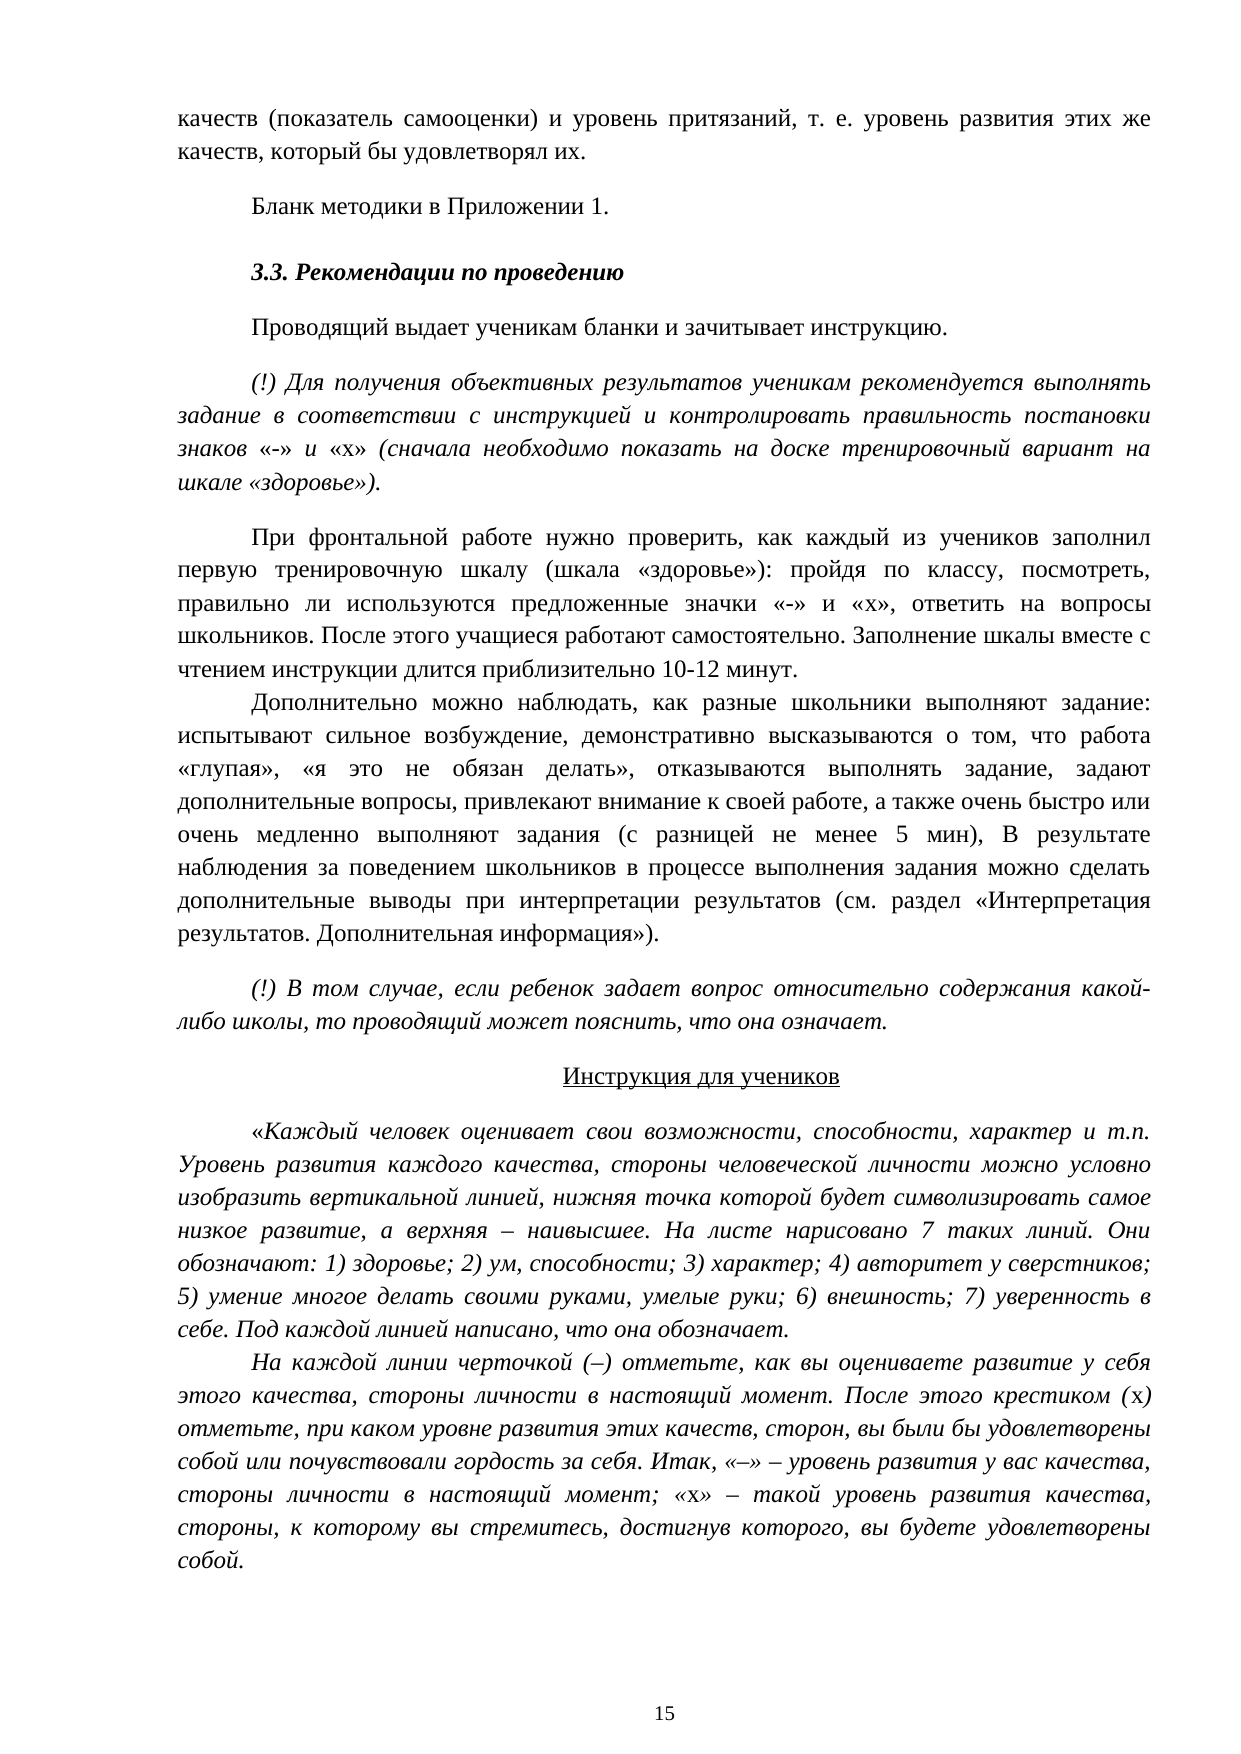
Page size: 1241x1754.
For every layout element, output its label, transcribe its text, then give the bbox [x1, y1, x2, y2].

text Бланк методики в Приложении 1. [177, 191, 1152, 220]
text 3.3. Рекомендации по проведению [177, 257, 1152, 286]
text Инструкция для учеников [177, 1061, 1152, 1089]
text (!) В том случае, если ребенок задает вопрос относительно содержания какой-либо школы, то проводящий может пояснить, что она означает. [177, 973, 1152, 1034]
text (!) Для получения объективных результатов ученикам рекомендуется выполнять задание в соответствии с инструкцией и контролировать правильность постановки знаков «-» и «х» (сначала необходимо показать на доске тренировочный вариант на шкале «здоровье»). [177, 367, 1152, 495]
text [177, 103, 1152, 165]
text При фронтальной работе нужно проверить, как каждый из учеников заполнил первую тренировочную шкалу (шкала «здоровье»): пройдя по классу, посмотреть, правильно ли используются предложенные значки «-» и «x», ответить на вопросы школьников. После этого учащиеся работают самостоятельно. Заполнение шкалы вместе с чтением инструкции длится приблизительно 10-12 минут. [177, 522, 1152, 682]
text Дополнительно можно наблюдать, как разные школьники выполняют задание: испытывают сильное возбуждение, демонстративно высказываются о том, что работа «глупая», «я это не обязан делать», отказываются выполнять задание, задают дополнительные вопросы, привлекают внимание к своей работе, а также очень быстро или очень медленно выполняют задания (с разницей не менее 5 мин), В результате наблюдения за поведением школьников в процессе выполнения задания можно сделать дополнительные выводы при интерпретации результатов (см. раздел «Интерпретация результатов. Дополнительная информация»). [177, 687, 1152, 947]
text На каждой линии черточкой (–) отметьте, как вы оцениваете развитие у себя этого качества, стороны личности в настоящий момент. После этого крестиком (х) отметьте, при каком уровне развития этих качеств, сторон, вы были бы удовлетворены собой или почувствовали гордость за себя. Итак, «–» – уровень развития у вас качества, стороны личности в настоящий момент; «х» – такой уровень развития качества, стороны, к которому вы стремитесь, достигнув которого, вы будете удовлетворены собой. [177, 1347, 1152, 1574]
text Проводящий выдает ученикам бланки и зачитывает инструкцию. [177, 312, 1152, 341]
text «Каждый человек оценивает свои возможности, способности, характер и т.п. Уровень развития каждого качества, стороны человеческой личности можно условно изобразить вертикальной линией, нижняя точка которой будет символизировать самое низкое развитие, а верхняя – наивысшее. На листе нарисовано 7 таких линий. Они обозначают: 1) здоровье; 2) ум, способности; 3) характер; 4) авторитет у сверстников; 5) умение многое делать своими руками, умелые руки; 6) внешность; 7) уверенность в себе. Под каждой линией написано, что она обозначает. [177, 1116, 1152, 1343]
